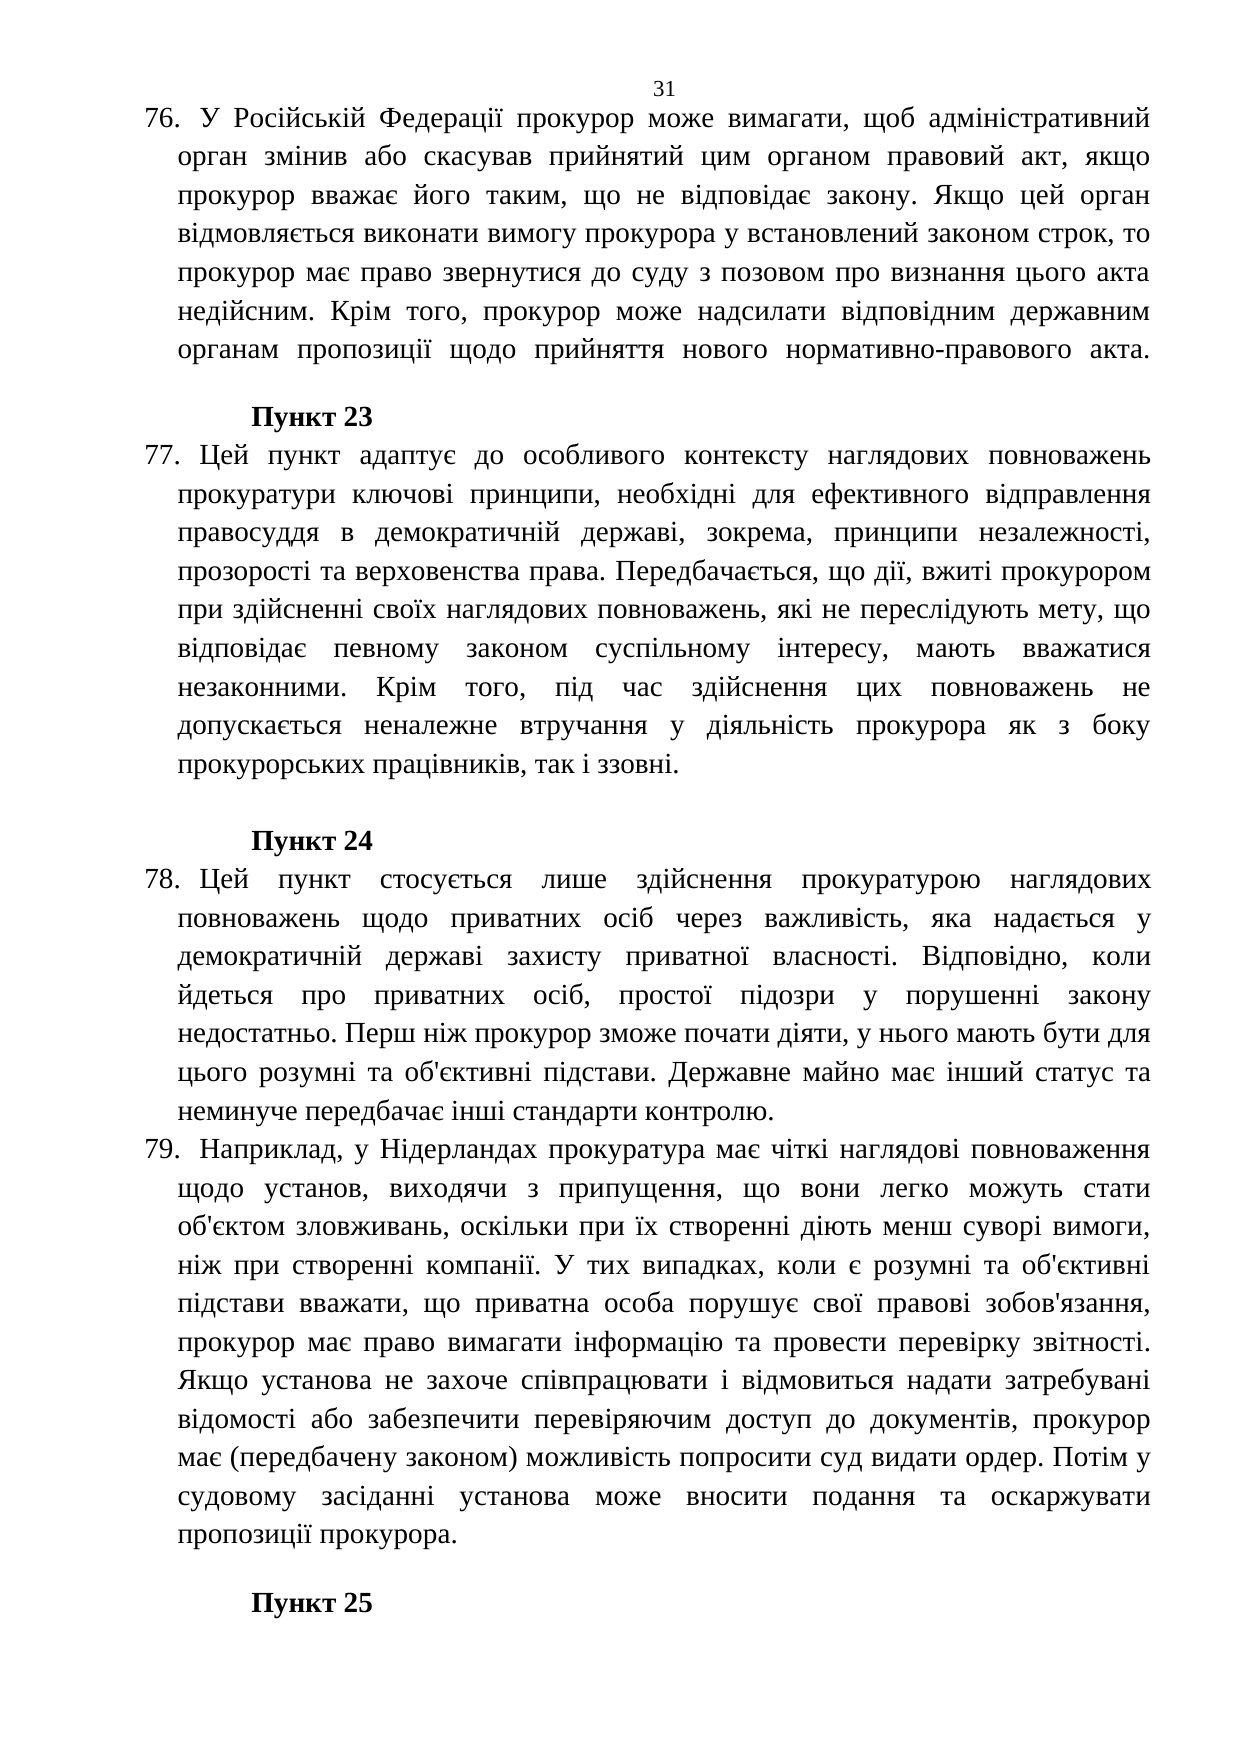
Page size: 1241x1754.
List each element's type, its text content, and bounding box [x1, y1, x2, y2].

subtitle Пункт 24 [251, 823, 1163, 856]
list Наприклад, у Нідерландах прокуратура має чіткі наглядові повноваження щодо установ, виходячи з припущення, що вони легко можуть стати об'єктом зловживань, оскільки при їх створенні діють менш суворі вимоги, ніж при створенні компанії. У тих випадках, коли є розумні та об'єктивні підстави вважати, що приватна особа порушує свої правові зобов'язання, прокурор має право вимагати інформацію та провести перевірку звітності. Якщо установа не захоче співпрацювати і відмовиться надати затребувані відомості або забезпечити перевіряючим доступ до документів, прокурор має (передбачену законом) можливість попросити суд видати ордер. Потім у судовому засіданні установа може вносити подання та оскаржувати пропозиції прокурора. [144, 1131, 1152, 1550]
list У Російській Федерації прокурор може вимагати, щоб адміністративний орган змінив або скасував прийнятий цим органом правовий акт, якщо прокурор вважає його таким, що не відповідає закону. Якщо цей орган відмовляється виконати вимогу прокурора у встановлений законом строк, то прокурор має право звернутися до суду з позовом про визнання цього акта недійсним. Крім того, прокурор може надсилати відповідним державним органам пропозиції щодо прийняття нового нормативно-правового акта. [144, 100, 1152, 395]
subtitle Пункт 23 [251, 399, 1163, 432]
list Цей пункт адаптує до особливого контексту наглядових повноважень прокуратури ключові принципи, необхідні для ефективного відправлення правосуддя в демократичній державі, зокрема, принципи незалежності, прозорості та верховенства права. Передбачається, що дії, вжиті прокурором при здійсненні своїх наглядових повноважень, які не переслідують мету, що відповідає певному законом суспільному інтересу, мають вважатися незаконними. Крім того, під час здійснення цих повноважень не допускається неналежне втручання у діяльність прокурора як з боку прокурорських працівників, так і ззовні. [144, 437, 1152, 779]
list Цей пункт стосується лише здійснення прокуратурою наглядових повноважень щодо приватних осіб через важливість, яка надається у демократичній державі захисту приватної власності. Відповідно, коли йдеться про приватних осіб, простої підозри у порушенні закону недостатньо. Перш ніж прокурор зможе почати діяти, у нього мають бути для цього розумні та об'єктивні підстави. Державне майно має інший статус та неминуче передбачає інші стандарти контролю. [144, 861, 1152, 1126]
list Пункт 25 [251, 1585, 1152, 1619]
